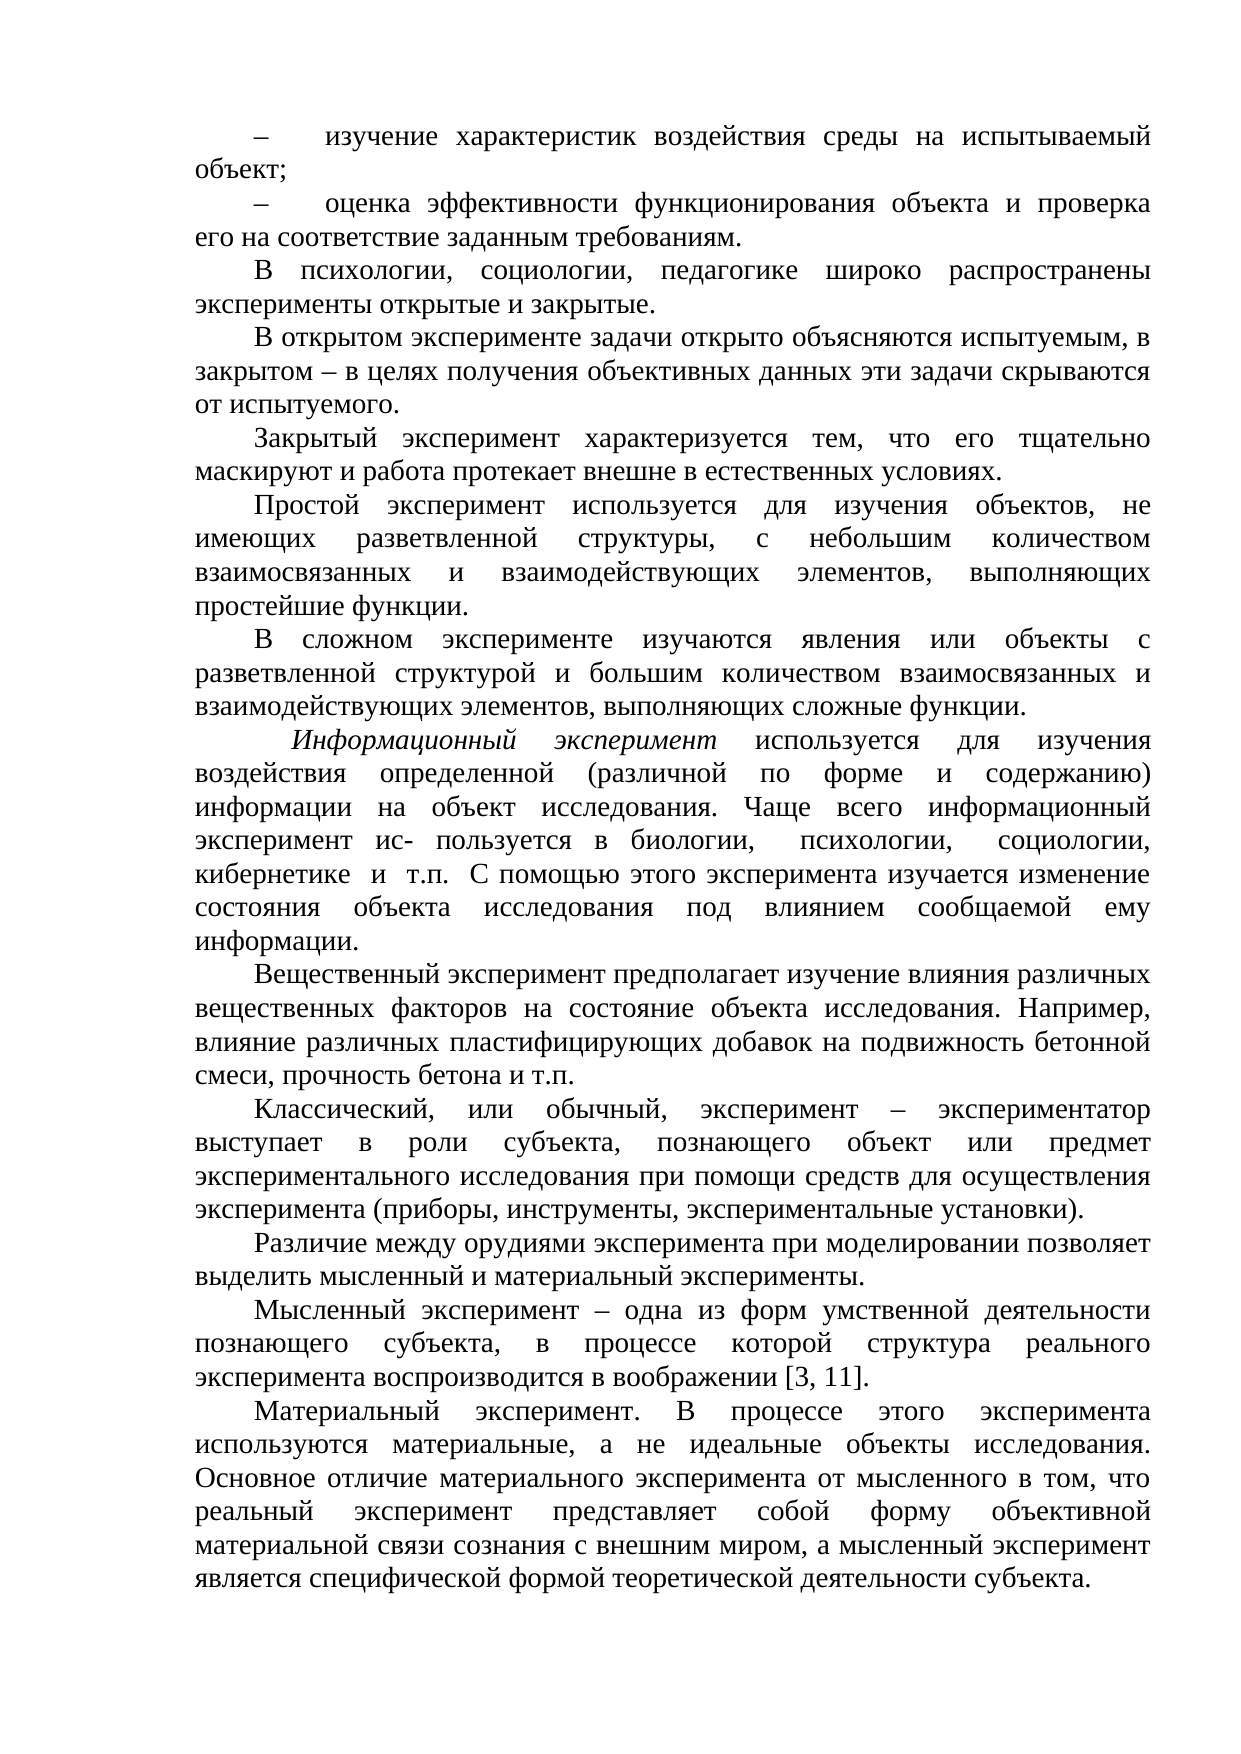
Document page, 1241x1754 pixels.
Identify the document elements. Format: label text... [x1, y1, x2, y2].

text В открытом эксперименте задачи открыто объясняются испытуемым, в закрытом – в целях получения объективных данных эти задачи скрываются от испытуемого. [194, 319, 1152, 420]
text – оценка эффективности функционирования объекта и проверка его на соответствие заданным требованиям. [194, 185, 1152, 252]
text Информационный эксперимент используется для изучения воздействия определенной (различной по форме и содержанию) информации на объект исследования. Чаще всего информационный эксперимент ис- пользуется в биологии, психологии, социологии, кибернетике и т.п. С помощью этого эксперимента изучается изменение состояния объекта исследования под влиянием сообщаемой ему информации. [194, 722, 1152, 957]
text Закрытый эксперимент характеризуется тем, что его тщательно маскируют и работа протекает внешне в естественных условиях. [194, 420, 1152, 487]
text Вещественный эксперимент предполагает изучение влияния различных вещественных факторов на состояние объекта исследования. Например, влияние различных пластифицирующих добавок на подвижность бетонной смеси, прочность бетона и т.п. [194, 957, 1152, 1091]
text Мысленный эксперимент – одна из форм умственной деятельности познающего субъекта, в процессе которой структура реального эксперимента воспроизводится в воображении [3, 11]. [194, 1292, 1152, 1393]
text Классический, или обычный, эксперимент – экспериментатор выступает в роли субъекта, познающего объект или предмет экспериментального исследования при помощи средств для осуществления эксперимента (приборы, инструменты, экспериментальные установки). [194, 1091, 1152, 1225]
text В сложном эксперименте изучаются явления или объекты с разветвленной структурой и большим количеством взаимосвязанных и взаимодействующих элементов, выполняющих сложные функции. [194, 621, 1152, 722]
text – изучение характеристик воздействия среды на испытываемый объект; [194, 118, 1152, 185]
text Простой эксперимент используется для изучения объектов, не имеющих разветвленной структуры, с небольшим количеством взаимосвязанных и взаимодействующих элементов, выполняющих простейшие функции. [194, 487, 1152, 621]
text Различие между орудиями эксперимента при моделировании позволяет выделить мысленный и материальный эксперименты. [194, 1225, 1152, 1292]
text Материальный эксперимент. В процессе этого эксперимента используются материальные, а не идеальные объекты исследования. Основное отличие материального эксперимента от мысленного в том, что реальный эксперимент представляет собой форму объективной материальной связи сознания с внешним миром, а мысленный эксперимент является специфической формой теоретической деятельности субъекта. [194, 1393, 1152, 1594]
text В психологии, социологии, педагогике широко распространены эксперименты открытые и закрытые. [194, 252, 1152, 319]
